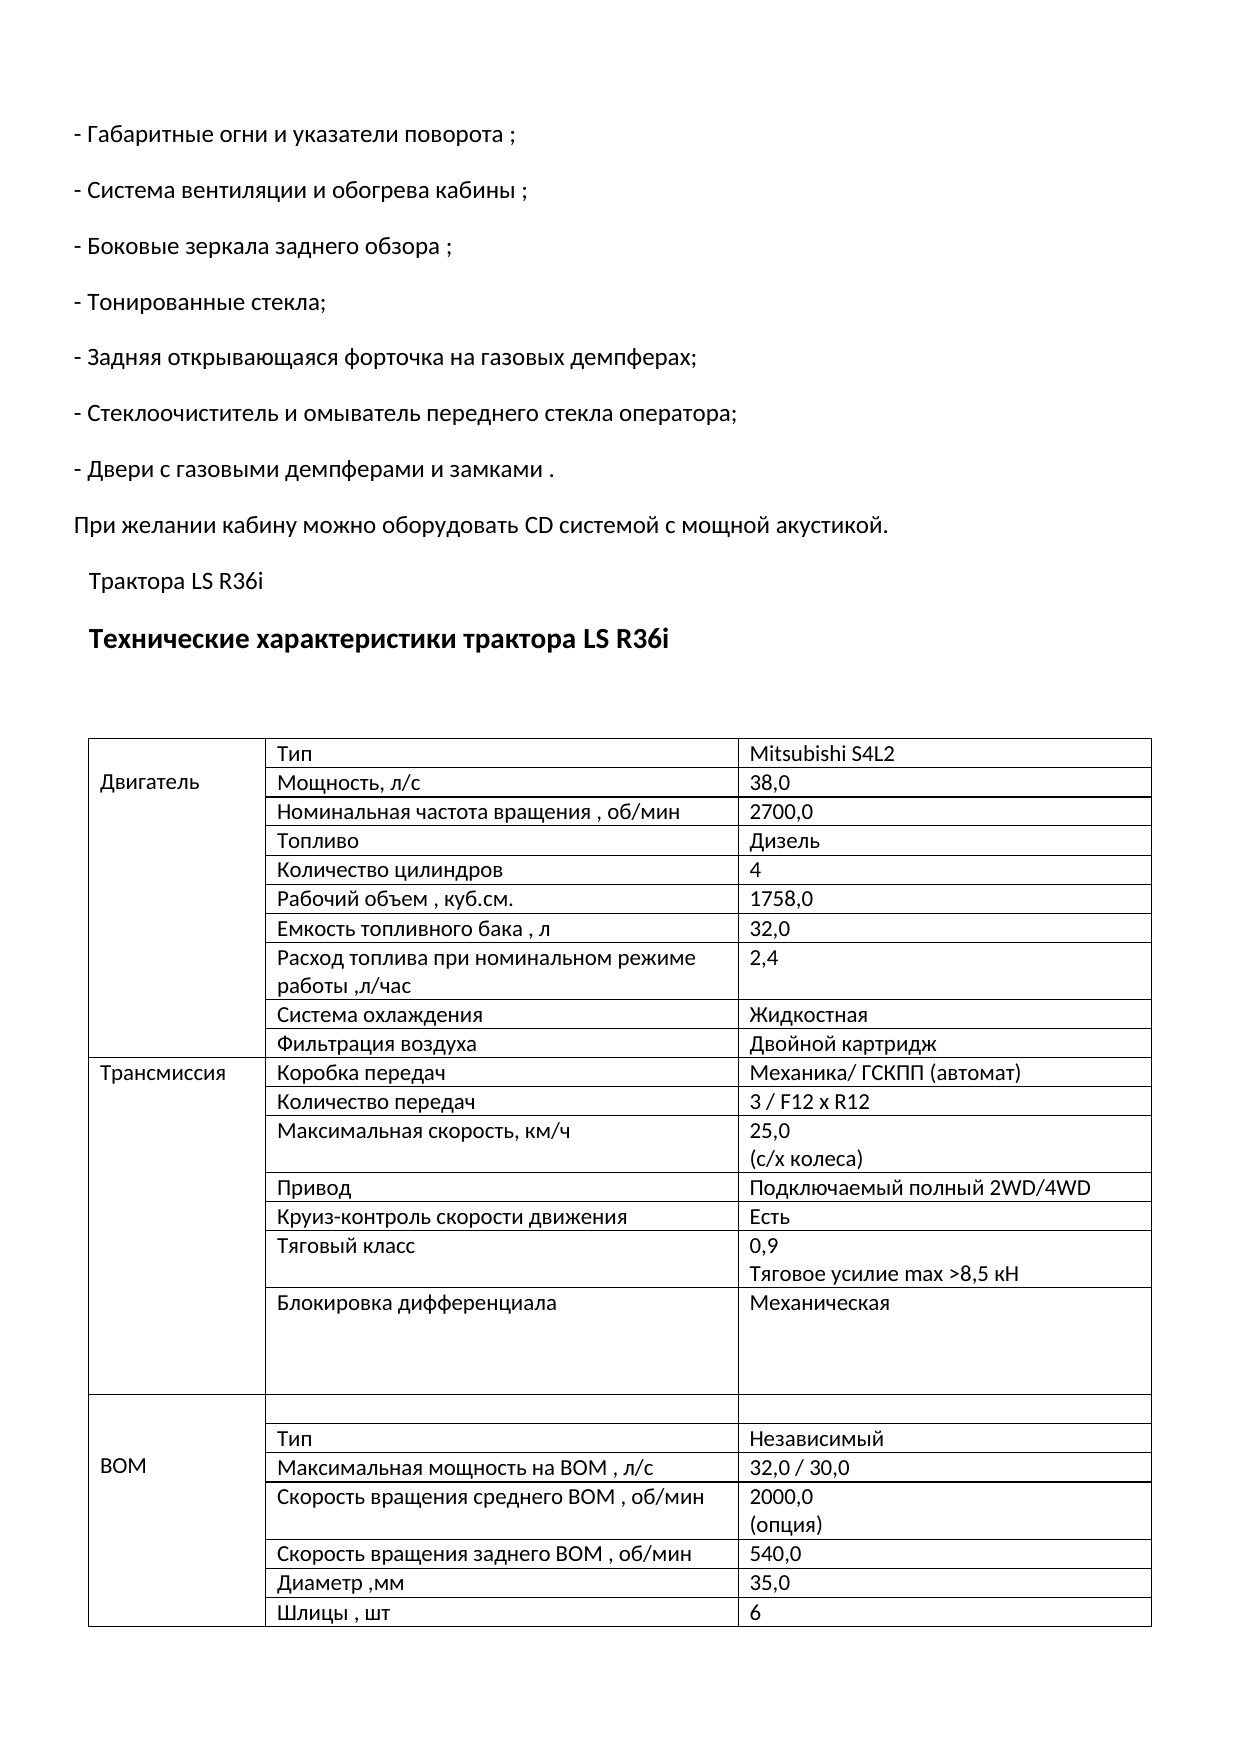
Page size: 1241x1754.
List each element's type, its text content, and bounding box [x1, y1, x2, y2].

table_cell Скорость вращения заднего ВОМ , об/мин [266, 1540, 738, 1567]
table_header Тип [266, 739, 738, 767]
table_cell Механическая [739, 1288, 1151, 1394]
table_cell Механика/ ГСКПП (автомат) [739, 1058, 1151, 1086]
text - Задняя открывающаяся форточка на газовых демпферах; [74, 341, 1152, 372]
table_cell Трансмиссия [89, 1058, 265, 1394]
table_cell Количество передач [266, 1087, 738, 1115]
table_cell Емкость топливного бака , л [266, 914, 738, 942]
table_cell 32,0 [739, 914, 1151, 942]
table_cell 2000,0 (опция) [739, 1483, 1151, 1538]
text - Стеклоочиститель и омыватель переднего стекла оператора; [74, 397, 1152, 428]
table_cell Дизель [739, 826, 1151, 854]
table_cell 25,0 (c/x колеса) [739, 1116, 1151, 1172]
table_cell Коробка передач [266, 1058, 738, 1086]
table_cell Расход топлива при номинальном режиме работы ,л/час [266, 943, 738, 999]
table_cell 4 [739, 856, 1151, 883]
table_cell 3 / F12 x R12 [739, 1087, 1151, 1115]
table_cell Двойной картридж [739, 1029, 1151, 1057]
table_cell Рабочий объем , куб.см. [266, 885, 738, 913]
text При желании кабину можно оборудовать CD системой с мощной акустикой. [74, 509, 1152, 539]
table_cell Номинальная частота вращения , об/мин [266, 798, 738, 825]
table_cell Максимальная мощность на ВОМ , л/с [266, 1453, 738, 1481]
table_cell [266, 1395, 738, 1423]
table_cell Диаметр ,мм [266, 1569, 738, 1597]
text Технические характеристики трактора LS R36i [88, 621, 1152, 656]
table_cell 540,0 [739, 1540, 1151, 1567]
table_cell 0,9 Тяговое усилие max >8,5 кН [739, 1231, 1151, 1287]
text - Боковые зеркала заднего обзора ; [74, 230, 1152, 260]
table_cell Топливо [266, 826, 738, 854]
text Трактора LS R36i [88, 565, 1152, 595]
table_cell Шлицы , шт [266, 1598, 738, 1626]
table_cell Независимый [739, 1424, 1151, 1452]
table_cell Привод [266, 1173, 738, 1201]
table_cell 2700,0 [739, 798, 1151, 825]
table_cell Тип [266, 1424, 738, 1452]
table_cell Фильтрация воздуха [266, 1029, 738, 1057]
table_header Mitsubishi S4L2 [739, 739, 1151, 767]
table_cell Тяговый класс [266, 1231, 738, 1287]
table_cell 6 [739, 1598, 1151, 1626]
table_cell 38,0 [739, 768, 1151, 796]
table_cell 2,4 [739, 943, 1151, 999]
table_cell Круиз-контроль скорости движения [266, 1202, 738, 1230]
table_cell Подключаемый полный 2WD/4WD [739, 1173, 1151, 1201]
table_cell Система охлаждения [266, 1000, 738, 1028]
table_cell 1758,0 [739, 885, 1151, 913]
table_cell Жидкостная [739, 1000, 1151, 1028]
table_cell Есть [739, 1202, 1151, 1230]
table_cell Скорость вращения среднего ВОМ , об/мин [266, 1483, 738, 1538]
table_cell Блокировка дифференциала [266, 1288, 738, 1394]
table_cell Максимальная скорость, км/ч [266, 1116, 738, 1172]
table_header Двигатель [89, 739, 265, 1057]
text - Тонированные стекла; [74, 286, 1152, 316]
table_cell Мощность, л/с [266, 768, 738, 796]
text - Система вентиляции и обогрева кабины ; [74, 174, 1152, 204]
text - Габаритные огни и указатели поворота ; [74, 118, 1152, 149]
table_cell 32,0 / 30,0 [739, 1453, 1151, 1481]
table_cell Количество цилиндров [266, 856, 738, 883]
table_cell 35,0 [739, 1569, 1151, 1597]
table_cell [739, 1395, 1151, 1423]
text - Двери с газовыми демпферами и замками . [74, 453, 1152, 484]
table_cell ВОМ [89, 1395, 265, 1626]
